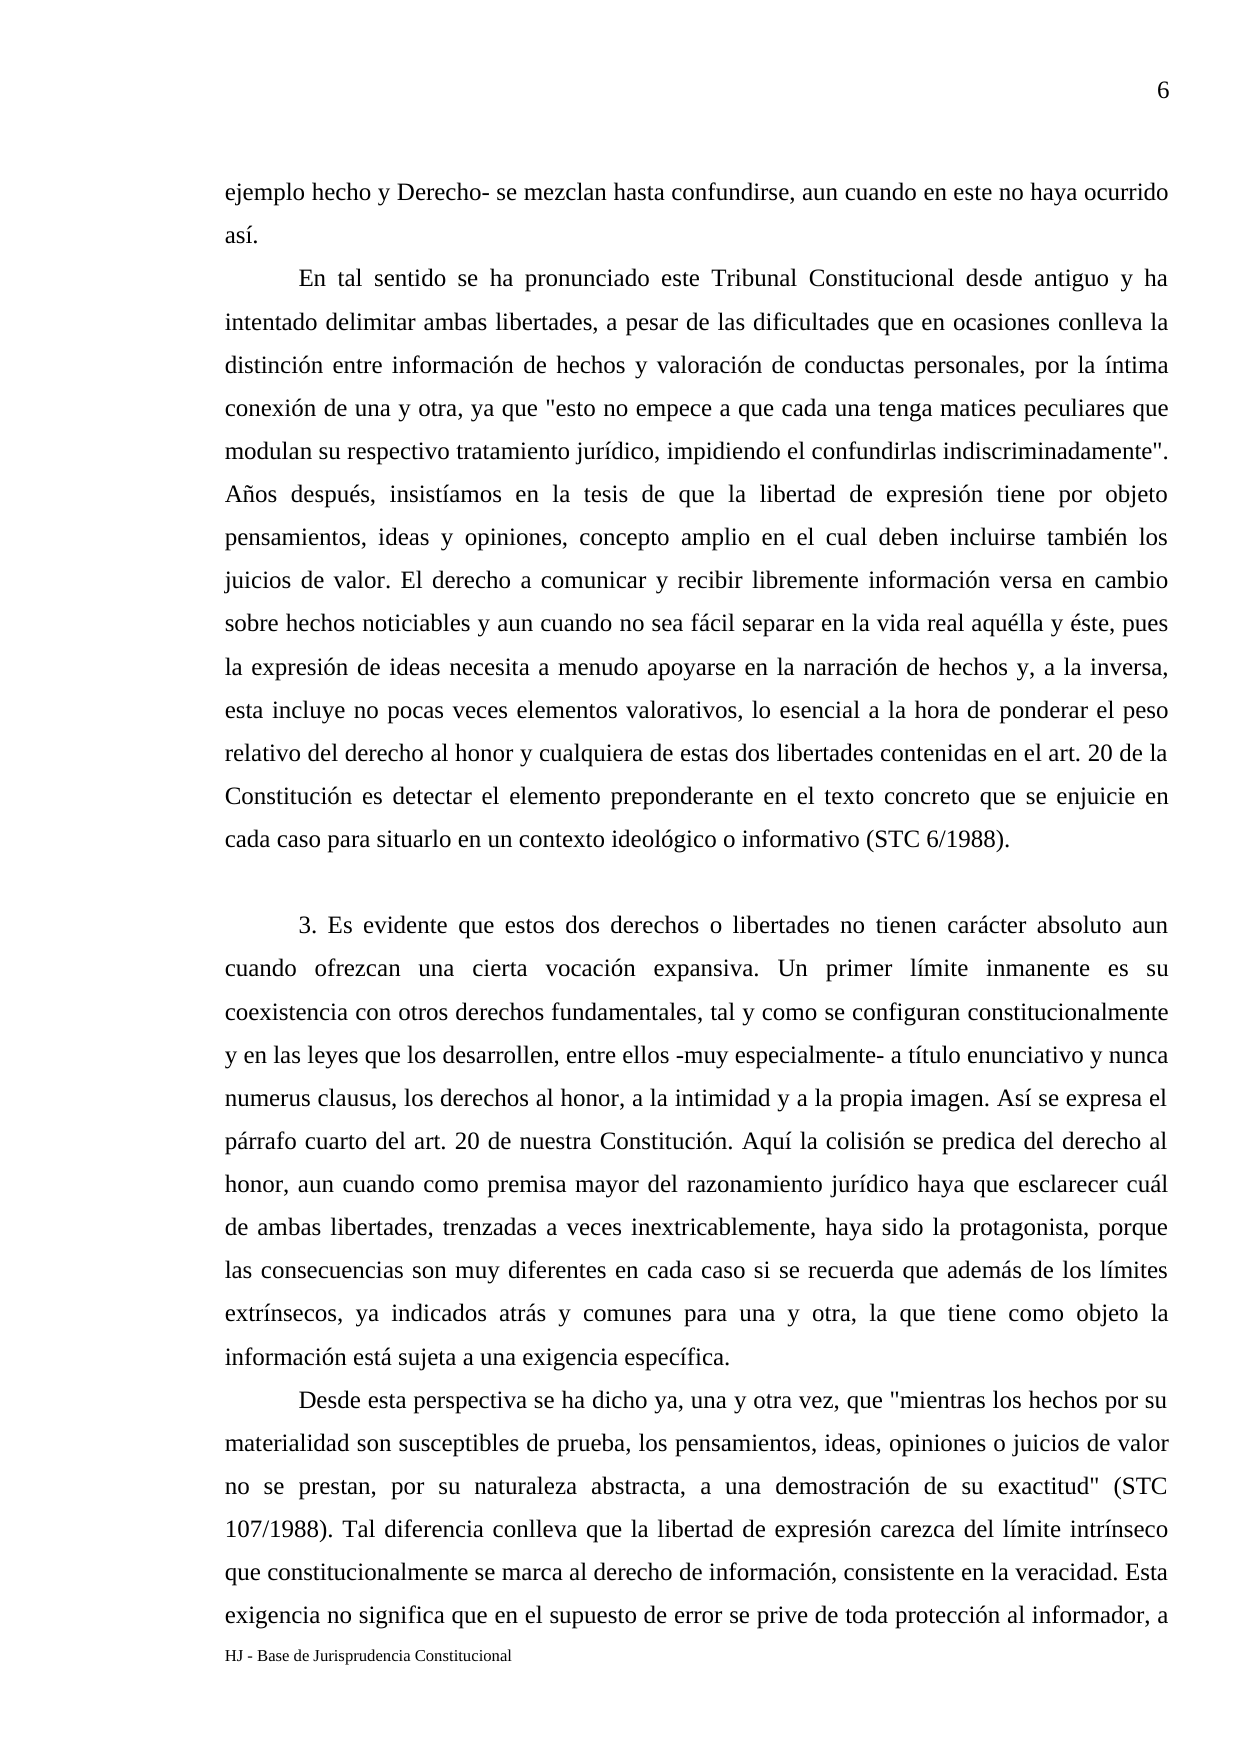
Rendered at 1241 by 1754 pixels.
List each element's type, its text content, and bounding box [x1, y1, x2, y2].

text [224, 177, 1169, 249]
text 3. Es evidente que estos dos derechos o libertades no tienen carácter absoluto aun cuando ofrezcan una cierta vocación expansiva. Un primer límite inmanente es su coexistencia con otros derechos fundamentales, tal y como se configuran constitucionalmente y en las leyes que los desarrollen, entre ellos -muy especialmente- a título enunciativo y nunca numerus clausus, los derechos al honor, a la intimidad y a la propia imagen. Así se expresa el párrafo cuarto del art. 20 de nuestra Constitución. Aquí la colisión se predica del derecho al honor, aun cuando como premisa mayor del razonamiento jurídico haya que esclarecer cuál de ambas libertades, trenzadas a veces inextricablemente, haya sido la protagonista, porque las consecuencias son muy diferentes en cada caso si se recuerda que además de los límites extrínsecos, ya indicados atrás y comunes para una y otra, la que tiene como objeto la información está sujeta a una exigencia específica. [224, 910, 1169, 1370]
text En tal sentido se ha pronunciado este Tribunal Constitucional desde antiguo y ha intentado delimitar ambas libertades, a pesar de las dificultades que en ocasiones conlleva la distinción entre información de hechos y valoración de conductas personales, por la íntima conexión de una y otra, ya que "esto no empece a que cada una tenga matices peculiares que modulan su respectivo tratamiento jurídico, impidiendo el confundirlas indiscriminadamente". Años después, insistíamos en la tesis de que la libertad de expresión tiene por objeto pensamientos, ideas y opiniones, concepto amplio en el cual deben incluirse también los juicios de valor. El derecho a comunicar y recibir libremente información versa en cambio sobre hechos noticiables y aun cuando no sea fácil separar en la vida real aquélla y éste, pues la expresión de ideas necesita a menudo apoyarse en la narración de hechos y, a la inversa, esta incluye no pocas veces elementos valorativos, lo esencial a la hora de ponderar el peso relativo del derecho al honor y cualquiera de estas dos libertades contenidas en el art. 20 de la Constitución es detectar el elemento preponderante en el texto concreto que se enjuicie en cada caso para situarlo en un contexto ideológico o informativo (STC 6/1988). [224, 263, 1169, 853]
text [224, 1385, 1169, 1629]
